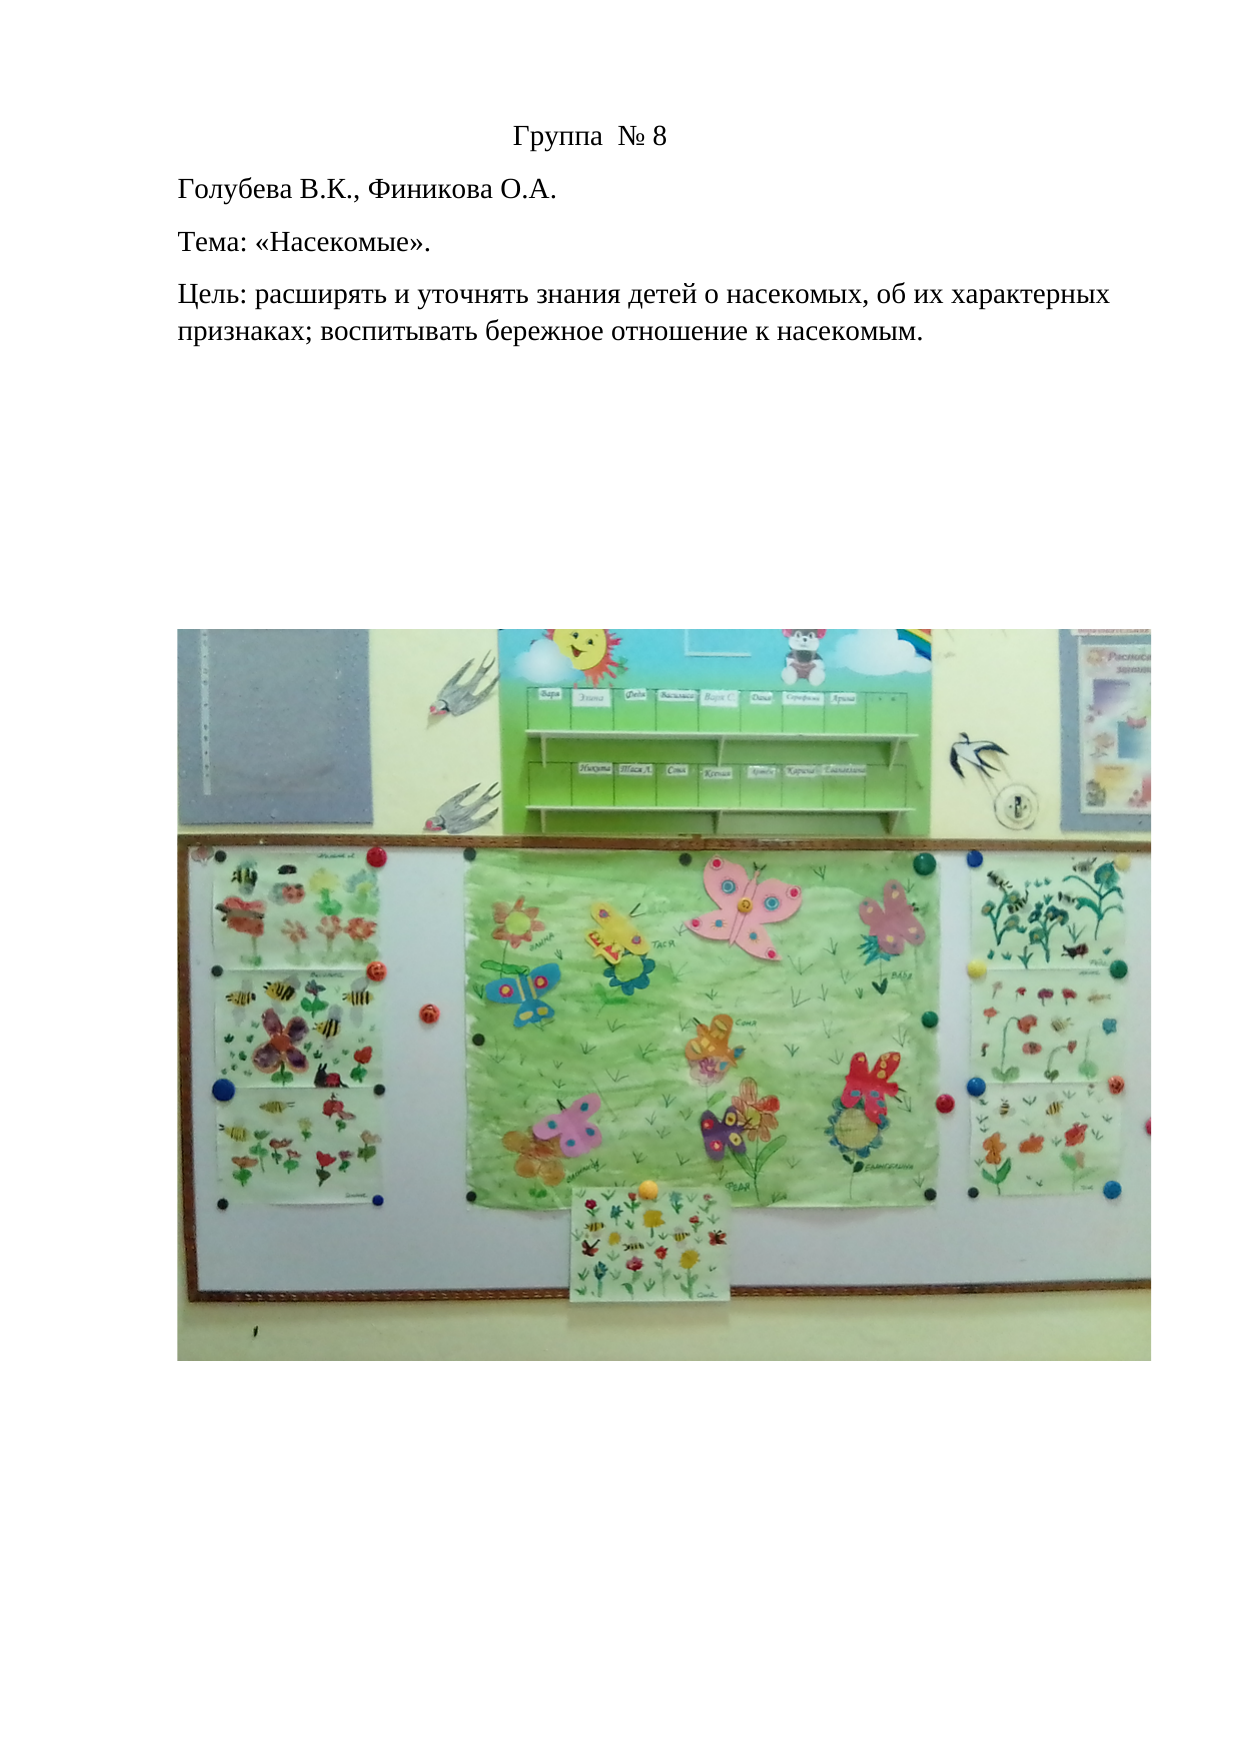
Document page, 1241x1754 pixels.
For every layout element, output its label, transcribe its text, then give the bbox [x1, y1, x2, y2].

picture [177, 629, 1152, 1361]
text Цель: расширять и уточнять знания детей о насекомых, об их характерных признаках; воспитывать бережное отношение к насекомым. [177, 277, 1152, 346]
text Группа № 8 [177, 118, 1152, 152]
text Тема: «Насекомые». [177, 224, 1152, 257]
text Голубева В.К., Финикова О.А. [177, 171, 1152, 204]
